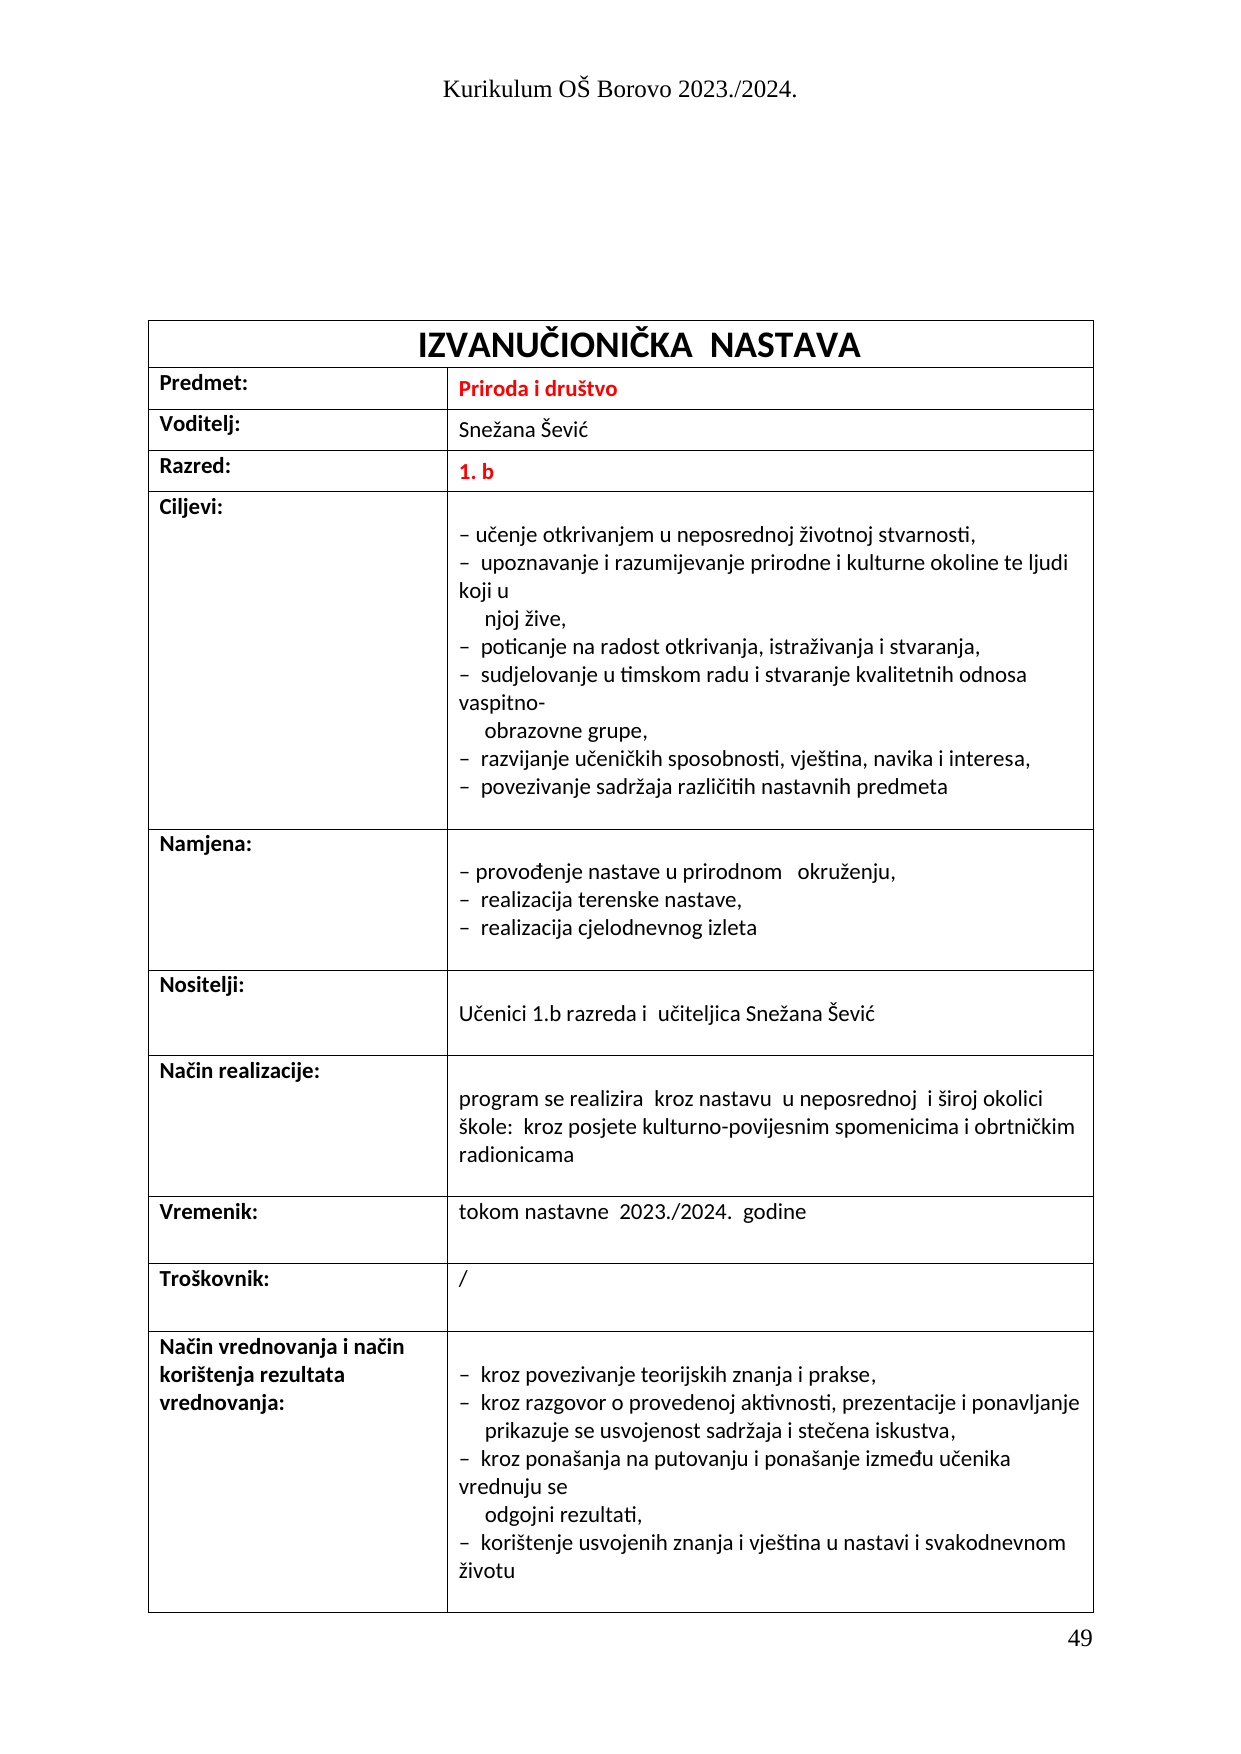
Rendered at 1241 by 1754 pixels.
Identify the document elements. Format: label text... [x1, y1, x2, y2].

table_cell Snežana Šević [448, 410, 1093, 450]
table_cell 1. b [448, 451, 1093, 491]
table_cell Nositelji: [149, 971, 447, 1055]
table_cell Ciljevi: [149, 492, 447, 828]
table_cell Priroda i društvo [448, 368, 1093, 408]
table_cell Predmet: [149, 368, 447, 408]
table_cell Vremenik: [149, 1197, 447, 1263]
table_cell / [448, 1264, 1093, 1331]
table_cell Način realizacije: [149, 1056, 447, 1196]
table_cell – provođenje nastave u prirodnom okruženju, – realizacija terenske nastave, – realizacija cjelodnevnog izleta [448, 830, 1093, 969]
table_cell Namјena: [149, 830, 447, 969]
table_cell Voditelj: [149, 410, 447, 450]
table_cell – učenje otkrivanjem u neposrednoj životnoj stvarnosti, – upoznavanje i razumijevanje prirodne i kulturne okoline te ljudi koji u njoj žive, – poticanje na radost otkrivanja, istraživanja i stvaranja, – sudjelovanje u timskom radu i stvaranje kvalitetnih odnosa vaspitno- obrazovne grupe, – razvijanje učeničkih sposobnosti, vještina, navika i interesa, – povezivanje sadržaja različitih nastavnih predmeta [448, 492, 1093, 828]
table_cell tokom nastavne 2023./2024. godine [448, 1197, 1093, 1263]
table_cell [448, 1332, 1093, 1612]
table_cell Učenici 1.b razreda i učiteljica Snežana Šević [448, 971, 1093, 1055]
table_header IZVANUČIONIČKA NASTAVA [149, 321, 1093, 367]
table_cell Razred: [149, 451, 447, 491]
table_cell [149, 1332, 447, 1612]
table_cell program se realizira kroz nastavu u neposrednoj i široj okolici škole: kroz posjete kulturno-povijesnim spomenicima i obrtničkim radionicama [448, 1056, 1093, 1196]
table_cell Troškovnik: [149, 1264, 447, 1331]
